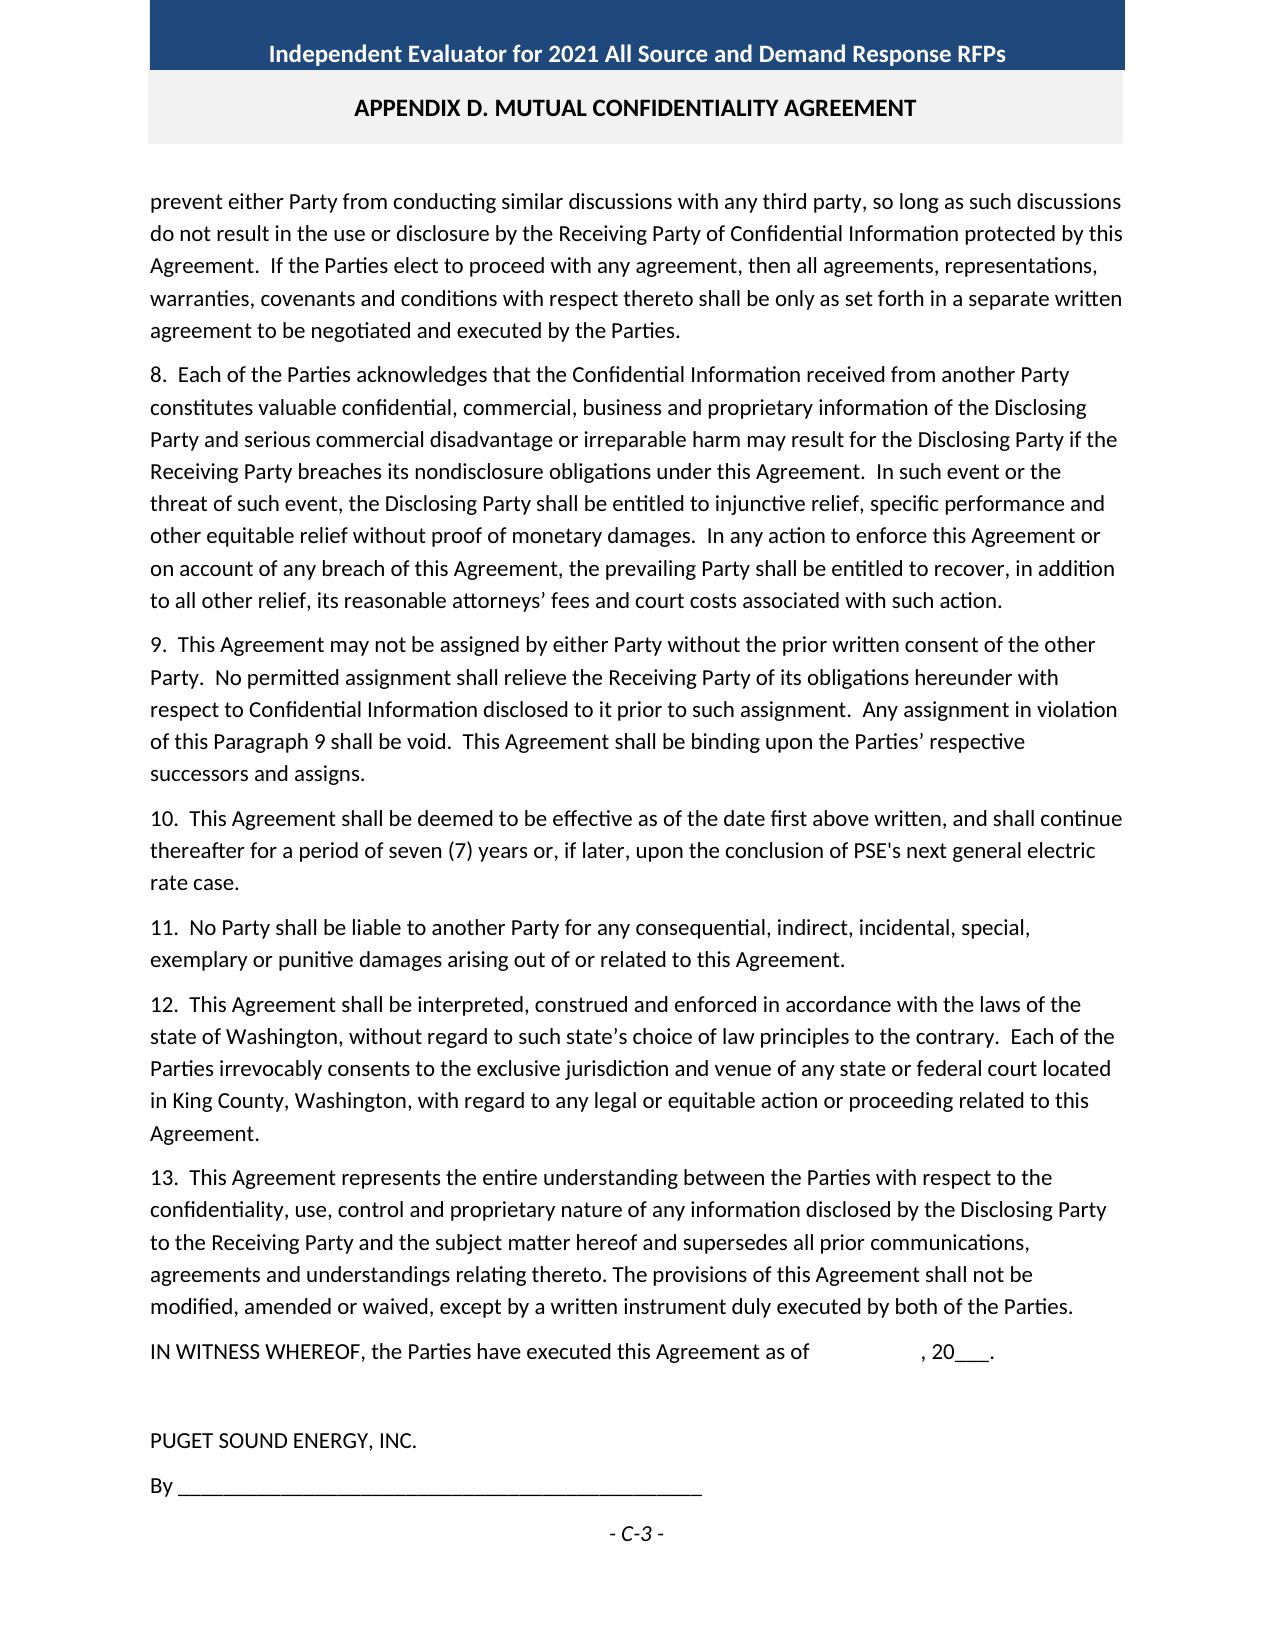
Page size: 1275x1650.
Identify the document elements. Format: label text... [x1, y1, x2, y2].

text 13. This Agreement represents the entire understanding between the Parties with respect to the confidentiality, use, control and proprietary nature of any information disclosed by the Disclosing Party to the Receiving Party and the subject matter hereof and supersedes all prior communications, agreements and understandings relating thereto. The provisions of this Agreement shall not be modified, amended or waived, except by a written instrument duly executed by both of the Parties. [150, 1163, 1125, 1320]
text 11. No Party shall be liable to another Party for any consequential, indirect, incidental, special, exemplary or punitive damages arising out of or related to this Agreement. [150, 913, 1125, 973]
text IN WITNESS WHEREOF, the Parties have executed this Agreement as of , 20___. [150, 1337, 1125, 1365]
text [150, 1471, 1125, 1499]
text 8. Each of the Parties acknowledges that the Confidential Information received from another Party constitutes valuable confidential, commercial, business and proprietary information of the Disclosing Party and serious commercial disadvantage or irreparable harm may result for the Disclosing Party if the Receiving Party breaches its nondisclosure obligations under this Agreement. In such event or the threat of such event, the Disclosing Party shall be entitled to injunctive relief, specific performance and other equitable relief without proof of monetary damages. In any action to enforce this Agreement or on account of any breach of this Agreement, the prevailing Party shall be entitled to recover, in addition to all other relief, its reasonable attorneys’ fees and court costs associated with such action. [150, 361, 1125, 614]
text 12. This Agreement shall be interpreted, construed and enforced in accordance with the laws of the state of Washington, without regard to such state’s choice of law principles to the contrary. Each of the Parties irrevocably consents to the exclusive jurisdiction and venue of any state or federal court located in King County, Washington, with regard to any legal or equitable action or proceeding related to this Agreement. [150, 990, 1125, 1147]
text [150, 187, 1125, 344]
text 9. This Agreement may not be assigned by either Party without the prior written consent of the other Party. No permitted assignment shall relieve the Receiving Party of its obligations hereunder with respect to Confidential Information disclosed to it prior to such assignment. Any assignment in violation of this Paragraph 9 shall be void. This Agreement shall be binding upon the Parties’ respective successors and assigns. [150, 631, 1125, 787]
text PUGET SOUND ENERGY, INC. [150, 1426, 1125, 1454]
text 10. This Agreement shall be deemed to be effective as of the date first above written, and shall continue thereafter for a period of seven (7) years or, if later, upon the conclusion of PSE's next general electric rate case. [150, 804, 1125, 896]
